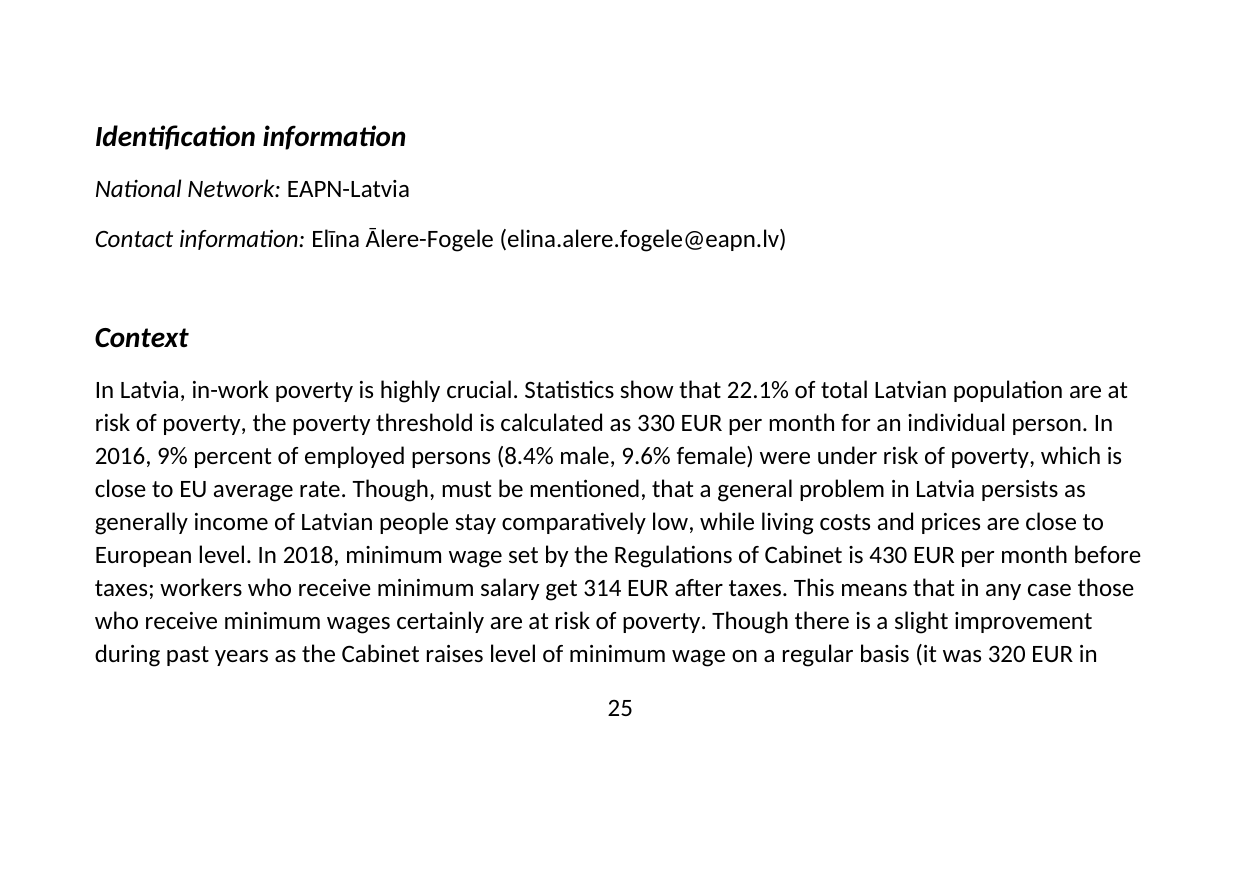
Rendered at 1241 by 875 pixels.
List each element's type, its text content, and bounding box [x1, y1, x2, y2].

text Contact information: Elīna Ālere-Fogele (elina.alere.fogele@eapn.lv) [94, 223, 1146, 253]
text National Network: EAPN-Latvia [94, 173, 1146, 204]
text Context [94, 319, 1146, 355]
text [94, 374, 1146, 668]
text Identification information [94, 118, 1146, 154]
